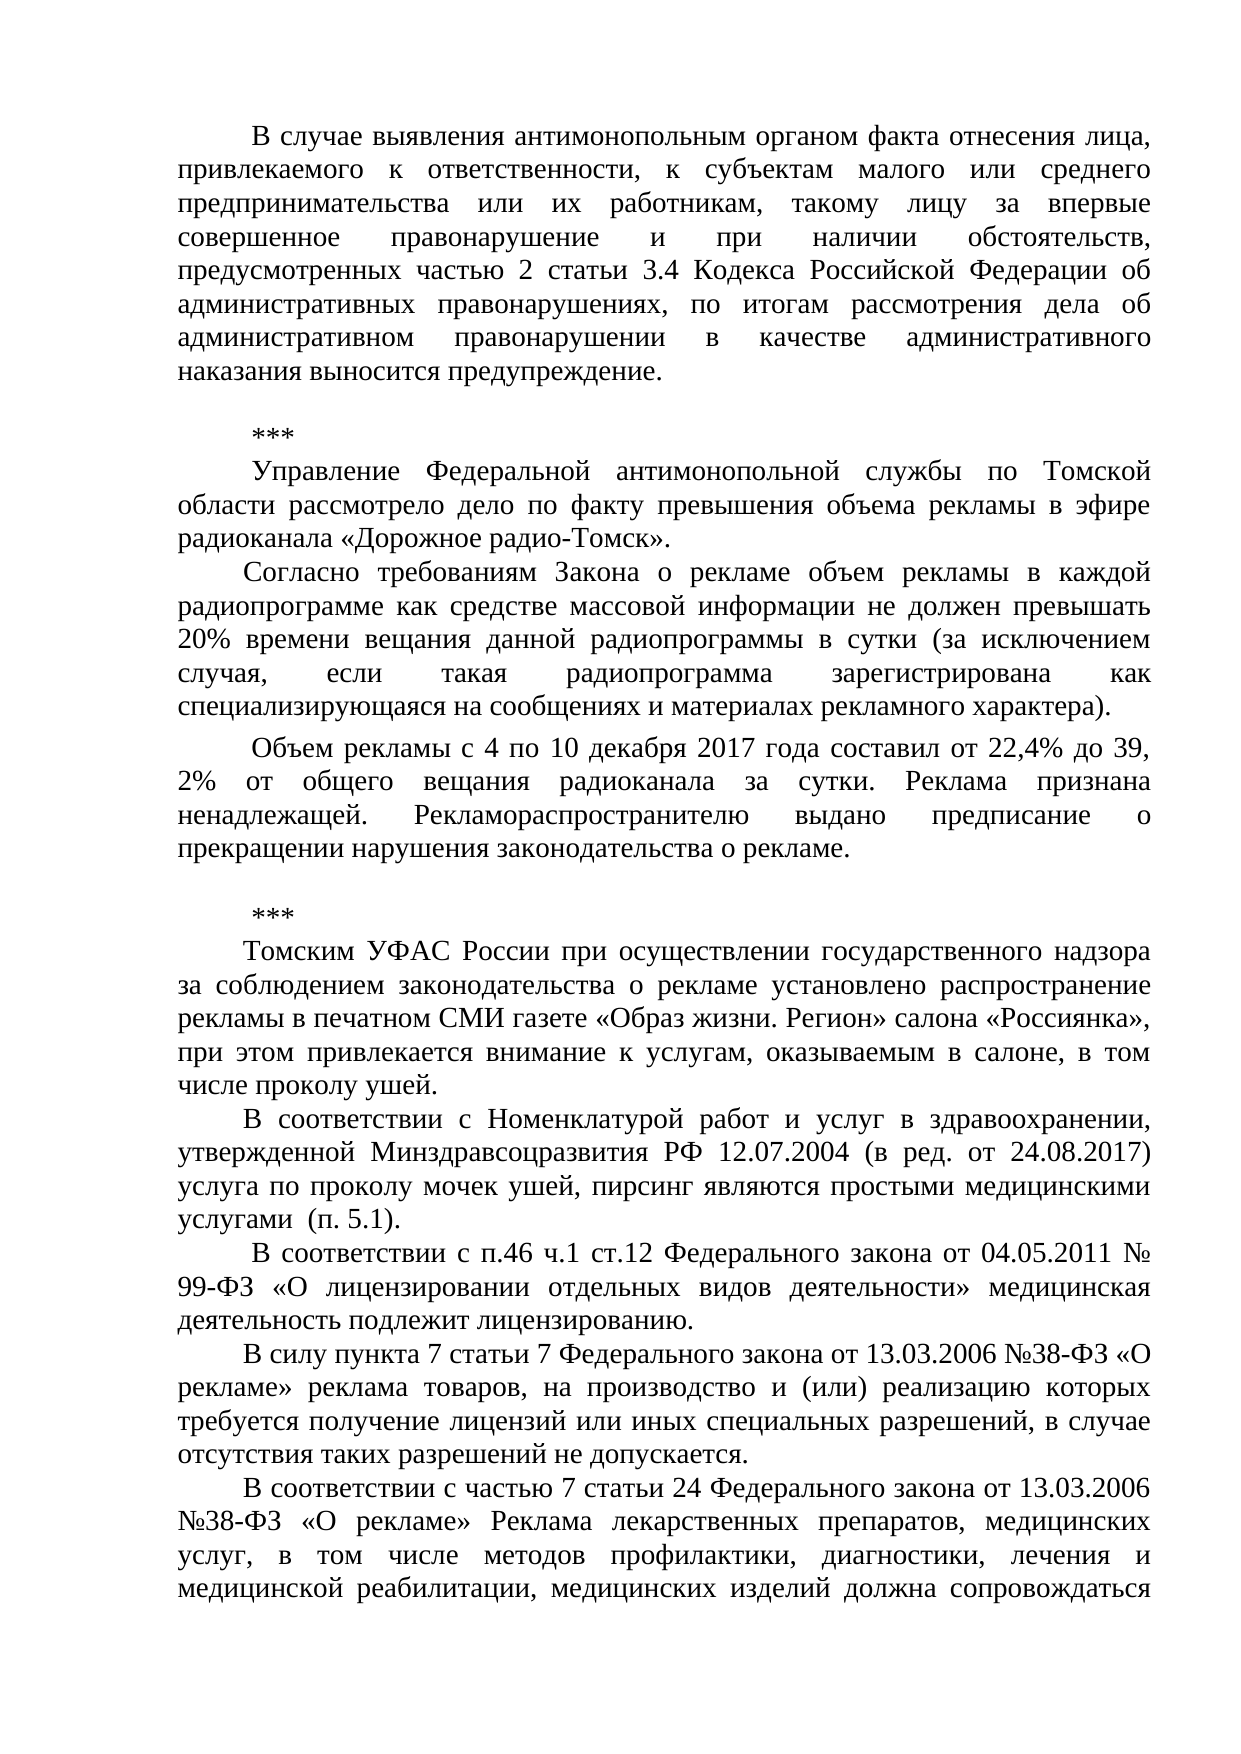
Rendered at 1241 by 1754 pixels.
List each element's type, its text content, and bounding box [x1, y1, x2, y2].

text Управление Федеральной антимонопольной службы по Томской области рассмотрело дело по факту превышения объема рекламы в эфире радиоканала «Дорожное радио-Томск». [177, 453, 1152, 554]
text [177, 1470, 1152, 1604]
text В соответствии с п.46 ч.1 ст.12 Федерального закона от 04.05.2011 № 99-ФЗ «О лицензировании отдельных видов деятельности» медицинская деятельность подлежит лицензированию. [177, 1235, 1152, 1336]
text В соответствии с Номенклатурой работ и услуг в здравоохранении, утвержденной Минздравсоцразвития РФ 12.07.2004 (в ред. от 24.08.2017) услуга по проколу мочек ушей, пирсинг являются простыми медицинскими услугами (п. 5.1). [177, 1101, 1152, 1235]
text Объем рекламы с 4 по 10 декабря 2017 года составил от 22,4% до 39, 2% от общего вещания радиоканала за сутки. Реклама признана ненадлежащей. Рекламораспространителю выдано предписание о прекращении нарушения законодательства о рекламе. [177, 730, 1152, 864]
text *** [177, 900, 1152, 933]
text В силу пункта 7 статьи 7 Федерального закона от 13.03.2006 №38-ФЗ «О рекламе» реклама товаров, на производство и (или) реализацию которых требуется получение лицензий или иных специальных разрешений, в случае отсутствия таких разрешений не допускается. [177, 1336, 1152, 1470]
text Томским УФАС России при осуществлении государственного надзора за соблюдением законодательства о рекламе установлено распространение рекламы в печатном СМИ газете «Образ жизни. Регион» салона «Россиянка», при этом привлекается внимание к услугам, оказываемым в салоне, в том числе проколу ушей. [177, 933, 1152, 1101]
text Согласно требованиям Закона о рекламе объем рекламы в каждой радиопрограмме как средстве массовой информации не должен превышать 20% времени вещания данной радиопрограммы в сутки (за исключением случая, если такая радиопрограмма зарегистрирована как специализирующаяся на сообщениях и материалах рекламного характера). [177, 554, 1152, 722]
text В случае выявления антимонопольным органом факта отнесения лица, привлекаемого к ответственности, к субъектам малого или среднего предпринимательства или их работникам, такому лицу за впервые совершенное правонарушение и при наличии обстоятельств, предусмотренных частью 2 статьи 3.4 Кодекса Российской Федерации об административных правонарушениях, по итогам рассмотрения дела об административном правонарушении в качестве административного наказания выносится предупреждение. [177, 118, 1152, 386]
text *** [177, 420, 1152, 453]
